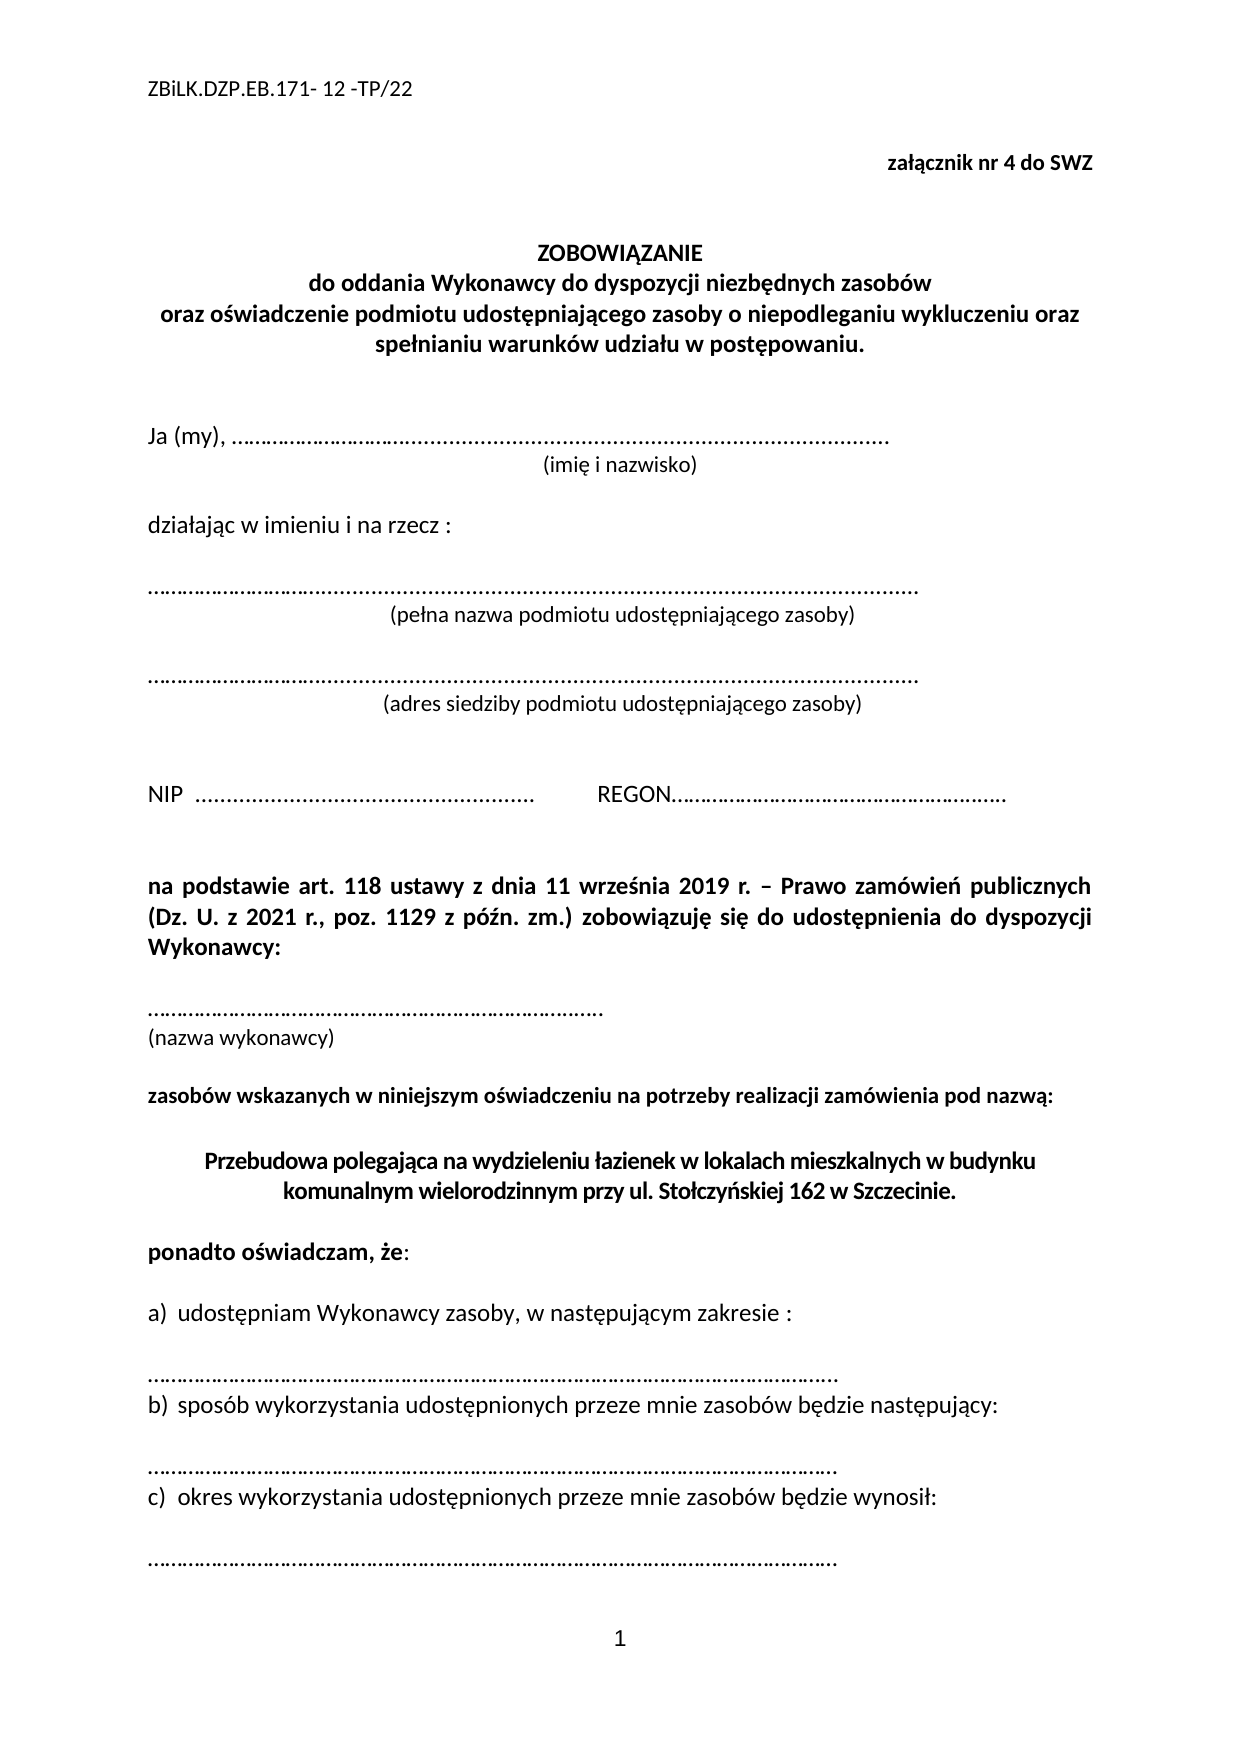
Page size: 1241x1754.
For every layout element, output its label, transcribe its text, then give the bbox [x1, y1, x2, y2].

text ………………………………………………………………………………………………………... [148, 1358, 1152, 1389]
text ………………………………………………………………………………………………………… [148, 1542, 1152, 1572]
text Ja (my), …………………………............................................................................. [148, 420, 1093, 450]
list okres wykorzystania udostępnionych przeze mnie zasobów będzie wynosił: [148, 1481, 1152, 1511]
text oraz oświadczenie podmiotu udostępniającego zasoby o niepodleganiu wykluczeniu oraz spełnianiu warunków udziału w postępowaniu. [148, 298, 1093, 359]
text Przebudowa polegająca na wydzieleniu łazienek w lokalach mieszkalnych w budynku komunalnym wielorodzinnym przy ul. Stołczyńskiej 162 w Szczecinie. [148, 1145, 1093, 1206]
text (nazwa wykonawcy) [148, 1023, 1093, 1051]
text (imię i nazwisko) [148, 450, 1093, 478]
text ponadto oświadczam, że: [148, 1236, 1063, 1267]
text ………………………………………………………………..….. [148, 992, 1093, 1023]
text ………………………………………………………………………………………………………… [148, 1450, 1152, 1481]
text działając w imieniu i na rzecz : [148, 509, 1093, 539]
text ZOBOWIĄZANIE [148, 237, 1093, 267]
text (adres siedziby podmiotu udostępniającego zasoby) [148, 689, 1093, 717]
list sposób wykorzystania udostępnionych przeze mnie zasobów będzie następujący: [148, 1389, 1152, 1419]
text …………………………............................................................................................... [148, 659, 1093, 689]
text (pełna nazwa podmiotu udostępniającego zasoby) [148, 600, 1093, 628]
text na podstawie art. 118 ustawy z dnia 11 września 2019 r. – Prawo zamówień publicznych (Dz. U. z 2021 r., poz. 1129 z późn. zm.) zobowiązuję się do udostępnienia do dyspozycji Wykonawcy: [148, 870, 1093, 962]
text NIP ...................................................... REGON……………………………………………..….. [148, 778, 1093, 809]
text do oddania Wykonawcy do dyspozycji niezbędnych zasobów [148, 267, 1093, 298]
text załącznik nr 4 do SWZ [148, 148, 1093, 176]
text …………………………............................................................................................... [148, 570, 1093, 600]
text zasobów wskazanych w niniejszym oświadczeniu na potrzeby realizacji zamówienia pod nazwą: [148, 1081, 1093, 1109]
list udostępniam Wykonawcy zasoby, w następującym zakresie : [148, 1297, 1152, 1328]
